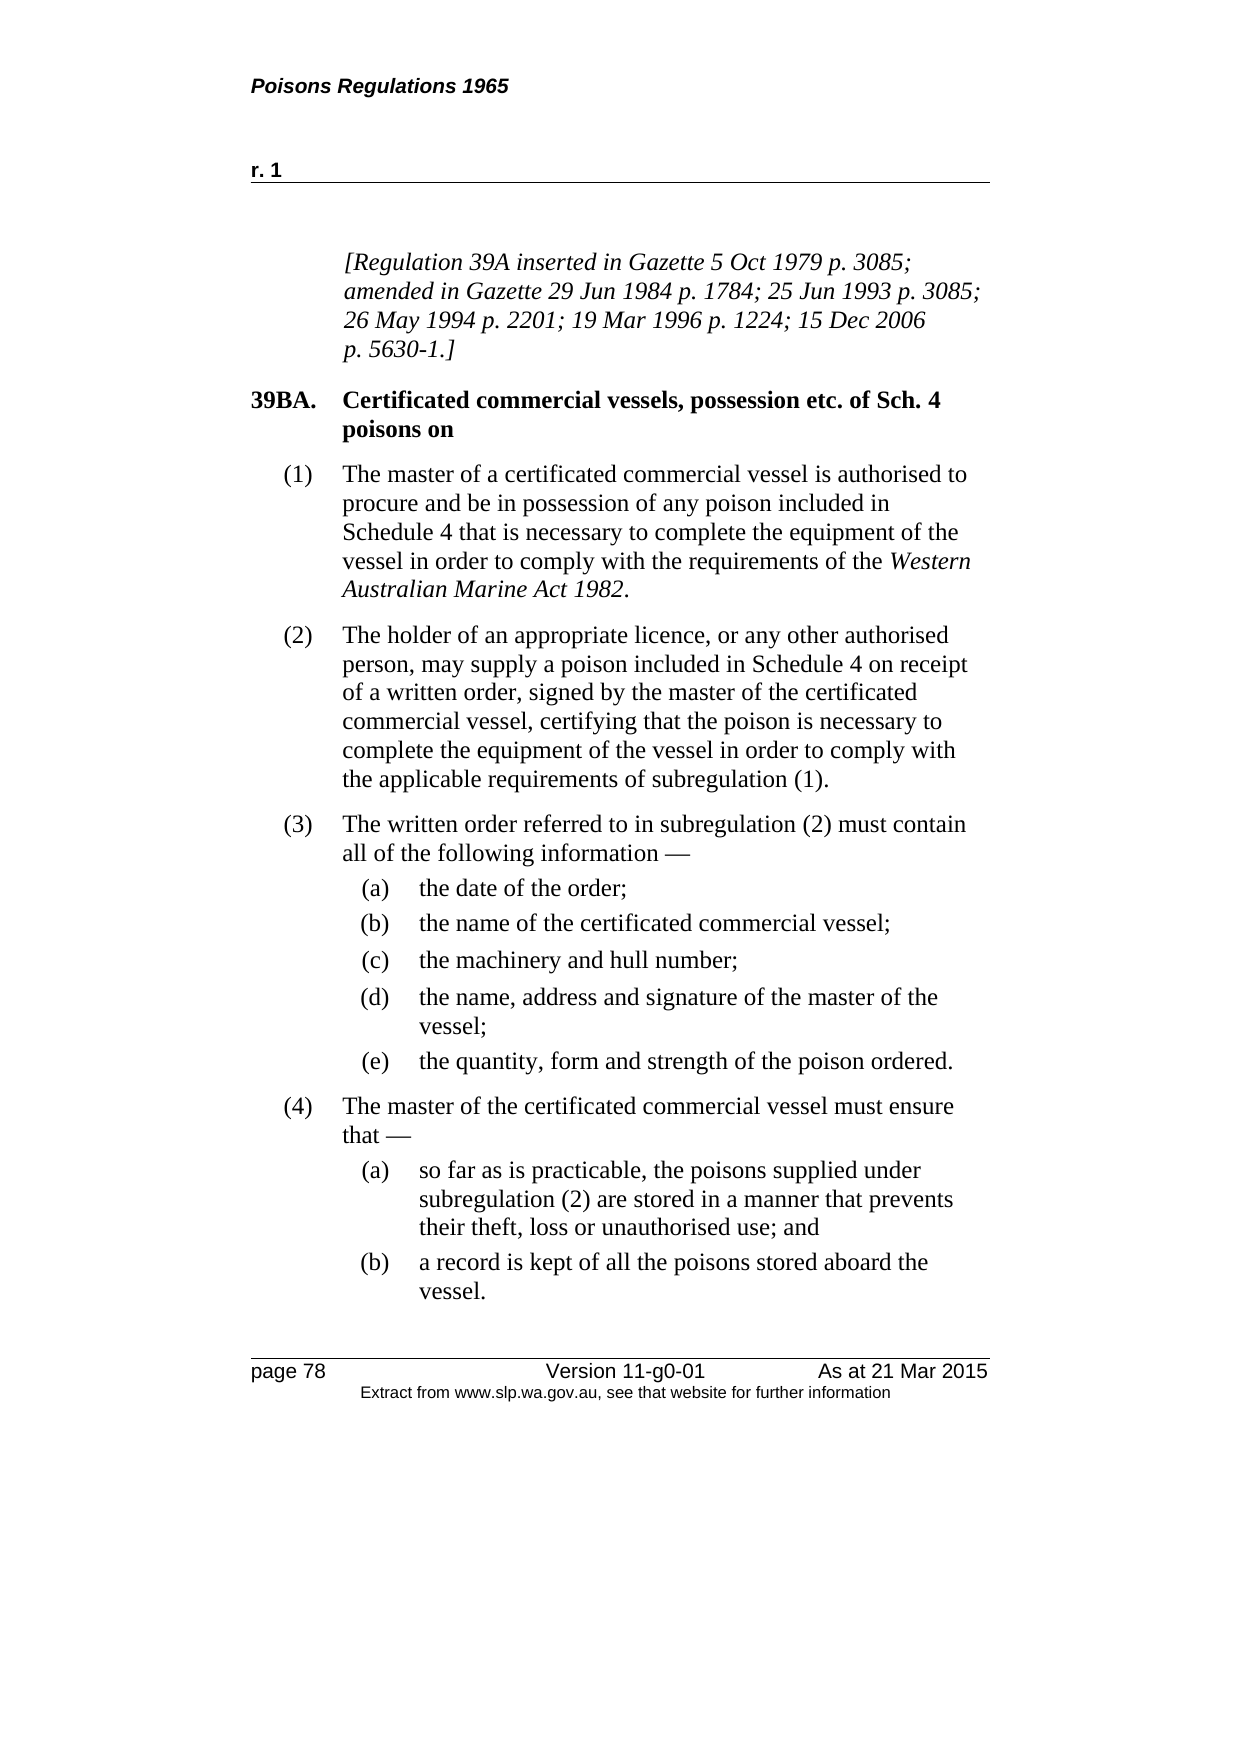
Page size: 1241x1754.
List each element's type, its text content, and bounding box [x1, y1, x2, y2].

text (d) the name, address and signature of the master of the vessel; [251, 982, 990, 1039]
text (a) the date of the order; [251, 873, 990, 902]
text (b) the name of the certificated commercial vessel; [251, 908, 990, 937]
text (3) The written order referred to in subregulation (2) must contain all of the following information — [251, 809, 990, 867]
text (b) a record is kept of all the poisons stored aboard the vessel. [251, 1247, 990, 1305]
subtitle 39BA. Certificated commercial vessels, possession etc. of Sch. 4 poisons on [251, 385, 990, 443]
text (2) The holder of an appropriate licence, or any other authorised person, may supply a poison included in Schedule 4 on receipt of a written order, signed by the master of the certificated commercial vessel, certifying that the poison is necessary to complete the equipment of the vessel in order to comply with the applicable requirements of subregulation (1). [251, 620, 990, 792]
text (4) The master of the certificated commercial vessel must ensure that — [251, 1091, 990, 1149]
text (1) The master of a certificated commercial vessel is authorised to procure and be in possession of any poison included in Schedule 4 that is necessary to complete the equipment of the vessel in order to comply with the requirements of the Western Australian Marine Act 1982. [251, 459, 990, 603]
text [Regulation 39A inserted in Gazette 5 Oct 1979 p. 3085; amended in Gazette 29 Jun 1984 p. 1784; 25 Jun 1993 p. 3085; 26 May 1994 p. 2201; 19 Mar 1996 p. 1224; 15 Dec 2006 p. 5630-1.] [251, 247, 990, 362]
text (e) the quantity, form and strength of the poison ordered. [251, 1046, 990, 1074]
text (c) the machinery and hull number; [251, 945, 990, 974]
text (a) so far as is practicable, the poisons supplied under subregulation (2) are stored in a manner that prevents their theft, loss or unauthorised use; and [251, 1155, 990, 1241]
